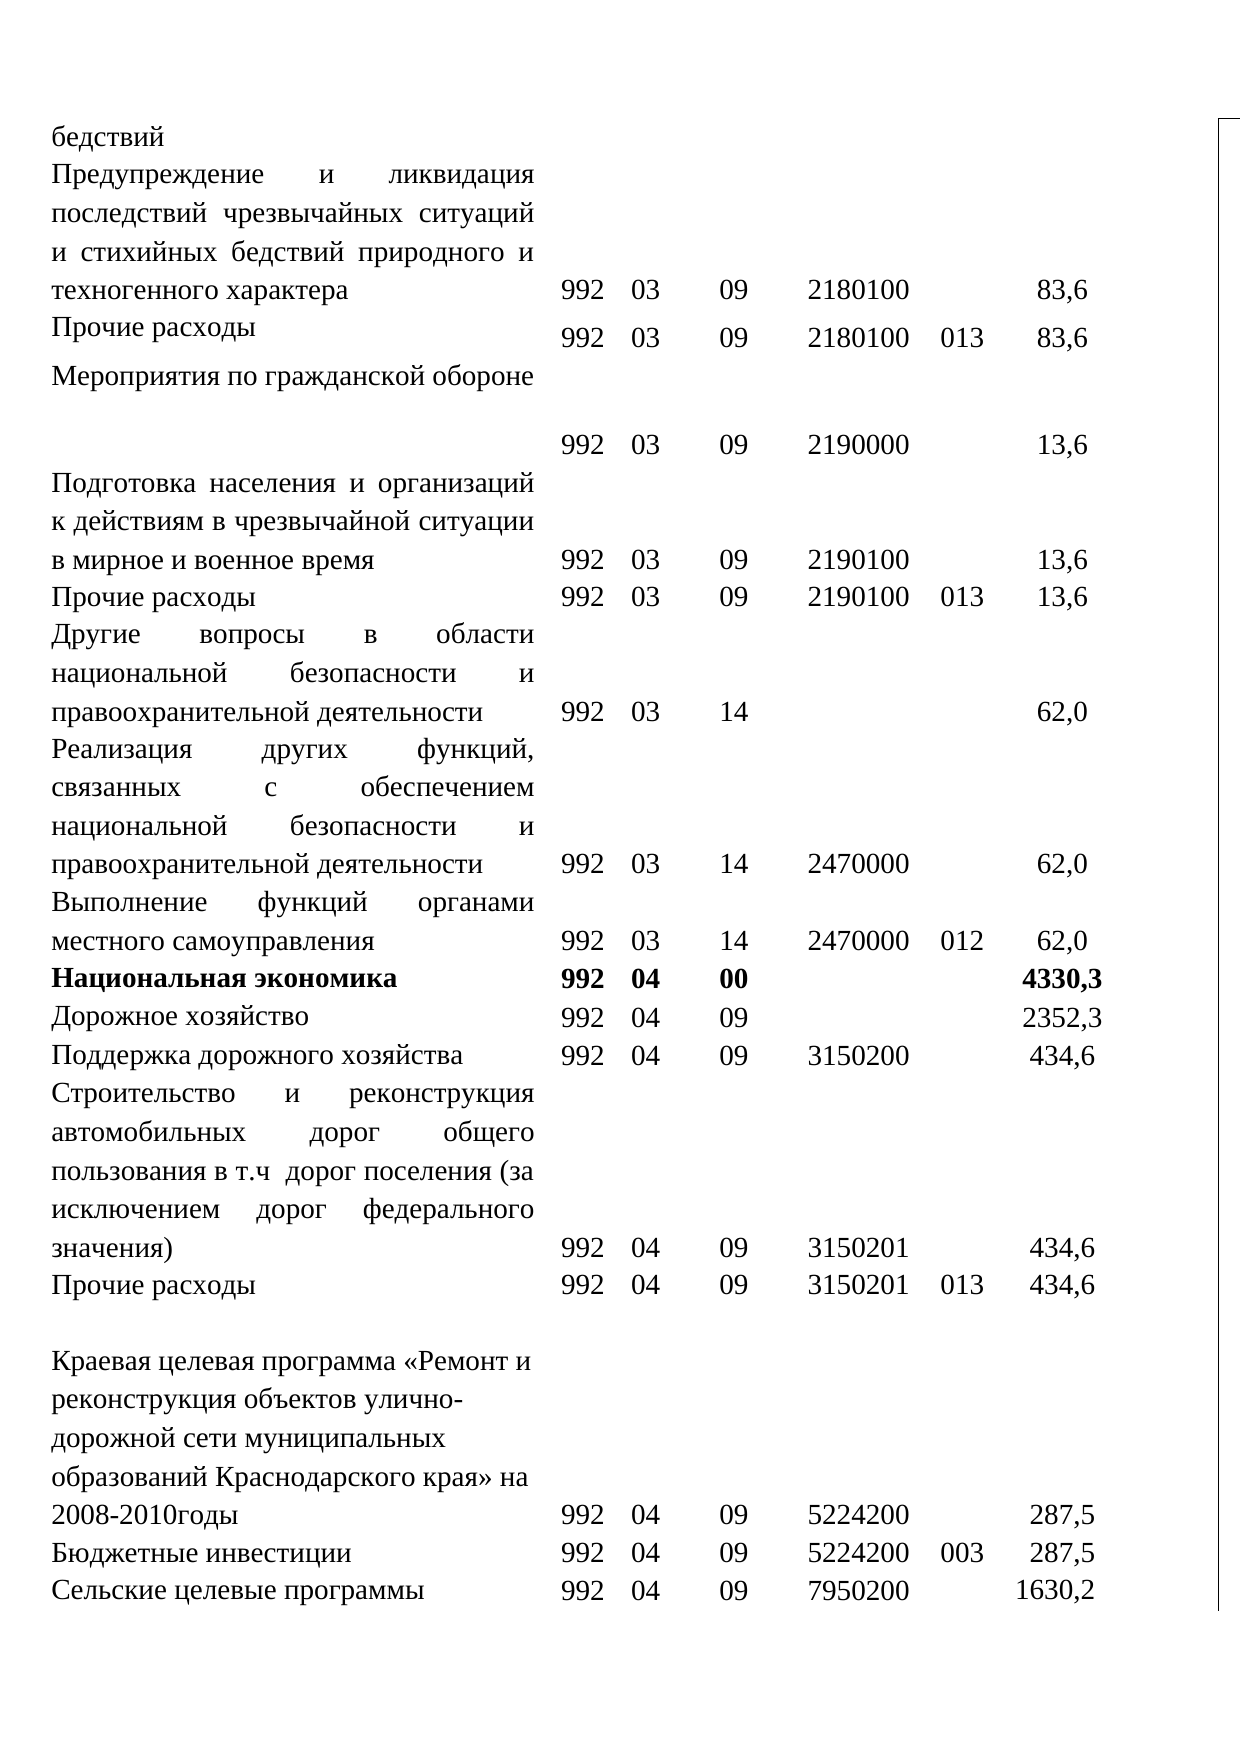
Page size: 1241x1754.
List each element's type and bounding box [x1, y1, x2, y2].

table_cell [1219, 119, 1240, 1611]
